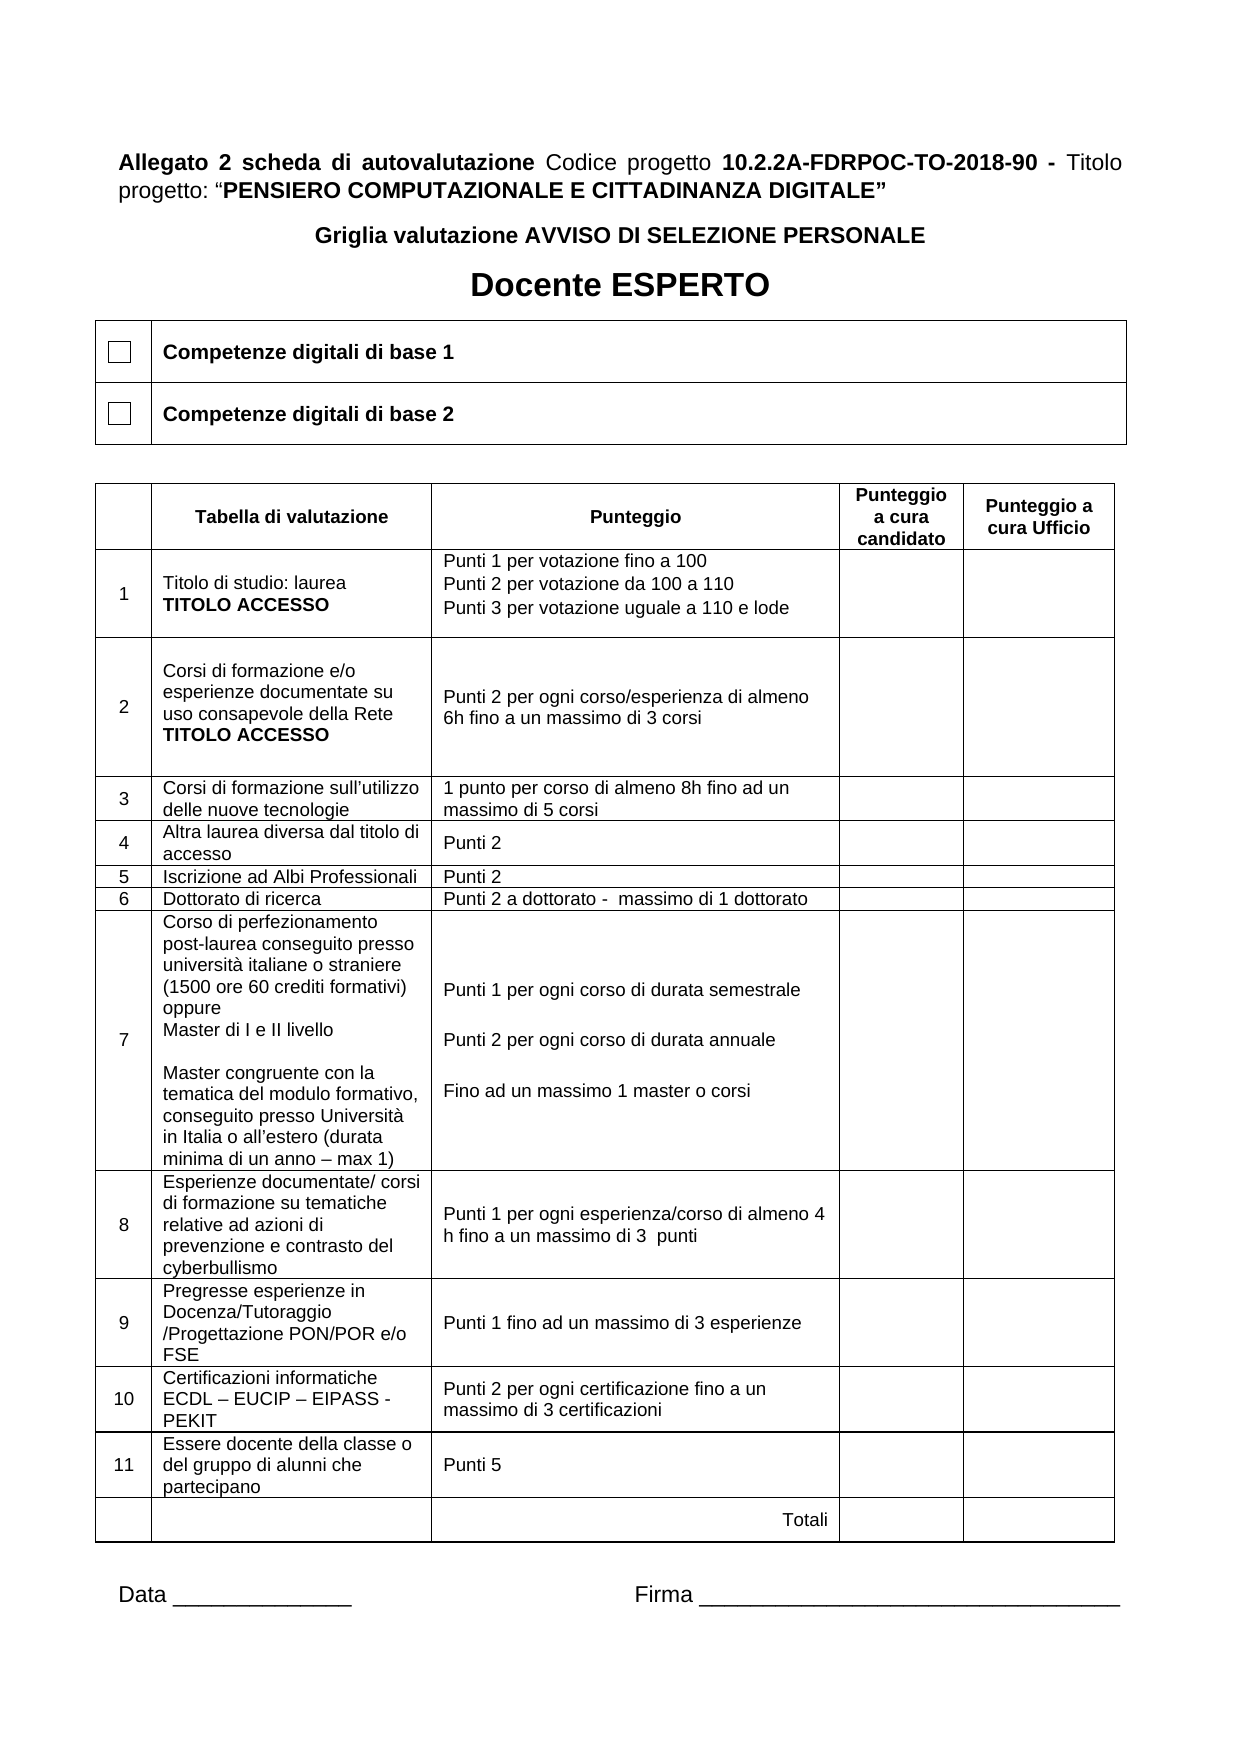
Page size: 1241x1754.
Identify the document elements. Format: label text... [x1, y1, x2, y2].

table_cell Corsi di formazione e/o esperienze documentate su uso consapevole della Rete TITOLO ACCESSO [152, 638, 431, 776]
table_cell [840, 1433, 963, 1497]
table_cell Totali [432, 1498, 839, 1541]
text Docente ESPERTO [118, 265, 1122, 303]
table_cell 7 [96, 911, 151, 1169]
table_header [96, 484, 151, 549]
table_cell [964, 777, 1114, 820]
table_cell 5 [96, 866, 151, 887]
table_cell Punti 2 per ogni corso/esperienza di almeno 6h fino a un massimo di 3 corsi [432, 638, 839, 776]
table_cell [964, 1279, 1114, 1366]
text Data ______________ Firma _________________________________ [118, 1581, 1122, 1607]
table_cell Titolo di studio: laurea TITOLO ACCESSO [152, 550, 431, 637]
table_cell 11 [96, 1433, 151, 1497]
table_cell Pregresse esperienze in Docenza/Tutoraggio /Progettazione PON/POR e/o FSE [152, 1279, 431, 1366]
table_cell [964, 1171, 1114, 1278]
table_cell Corsi di formazione sull’utilizzo delle nuove tecnologie [152, 777, 431, 820]
table_header Punteggio a cura candidato [840, 484, 963, 549]
table_cell [964, 1367, 1114, 1431]
table_header [96, 321, 151, 382]
table_cell Punti 5 [432, 1433, 839, 1497]
table_cell [840, 866, 963, 887]
table_cell Punti 1 per votazione fino a 100 Punti 2 per votazione da 100 a 110 Punti 3 per votazione uguale a 110 e lode [432, 550, 839, 637]
table_cell [840, 821, 963, 864]
table_cell Competenze digitali di base 2 [152, 383, 1126, 444]
table_cell 10 [96, 1367, 151, 1431]
table_header Punteggio a cura Ufficio [964, 484, 1114, 549]
table_cell [840, 777, 963, 820]
table_cell Iscrizione ad Albi Professionali [152, 866, 431, 887]
table_header Punteggio [432, 484, 839, 549]
table_cell [96, 383, 151, 444]
table_cell Punti 1 per ogni esperienza/corso di almeno 4 h fino a un massimo di 3 punti [432, 1171, 839, 1278]
table_cell Punti 2 a dottorato - massimo di 1 dottorato [432, 888, 839, 910]
table_cell [840, 638, 963, 776]
text Griglia valutazione AVVISO DI SELEZIONE PERSONALE [118, 222, 1122, 248]
table_cell 1 [96, 550, 151, 637]
table_cell 8 [96, 1171, 151, 1278]
table_cell Altra laurea diversa dal titolo di accesso [152, 821, 431, 864]
table_cell 3 [96, 777, 151, 820]
table_cell [840, 1498, 963, 1541]
table_cell [964, 1433, 1114, 1497]
table_cell [840, 1171, 963, 1278]
table_cell 2 [96, 638, 151, 776]
table_cell Punti 2 [432, 866, 839, 887]
table_cell [964, 821, 1114, 864]
table_cell Essere docente della classe o del gruppo di alunni che partecipano [152, 1433, 431, 1497]
table_cell 1 punto per corso di almeno 8h fino ad un massimo di 5 corsi [432, 777, 839, 820]
table_cell [964, 911, 1114, 1169]
table_header Competenze digitali di base 1 [152, 321, 1126, 382]
table_cell Punti 2 [432, 821, 839, 864]
table_cell [964, 866, 1114, 887]
text Allegato 2 scheda di autovalutazione Codice progetto 10.2.2A-FDRPOC-TO-2018-90 - Titolo progetto: “PENSIERO COMPUTAZIONALE E CITTADINANZA DIGITALE” [118, 148, 1122, 203]
table_cell Certificazioni informatiche ECDL – EUCIP – EIPASS - PEKIT [152, 1367, 431, 1431]
table_cell [96, 1498, 151, 1541]
table_cell [840, 1367, 963, 1431]
table_header Tabella di valutazione [152, 484, 431, 549]
table_cell Corso di perfezionamento post-laurea conseguito presso università italiane o straniere (1500 ore 60 crediti formativi) oppure Master di I e II livello Master congruente con la tematica del modulo formativo, conseguito presso Università in Italia o all’estero (durata minima di un anno – max 1) [152, 911, 431, 1169]
table_cell 4 [96, 821, 151, 864]
table_cell Dottorato di ricerca [152, 888, 431, 910]
table_cell 9 [96, 1279, 151, 1366]
table_cell [152, 1498, 431, 1541]
table_cell [840, 911, 963, 1169]
table_cell 6 [96, 888, 151, 910]
table_cell [840, 888, 963, 910]
table_cell [840, 1279, 963, 1366]
table_cell [840, 550, 963, 637]
table_cell Punti 1 per ogni corso di durata semestrale Punti 2 per ogni corso di durata annuale Fino ad un massimo 1 master o corsi [432, 911, 839, 1169]
table_cell Esperienze documentate/ corsi di formazione su tematiche relative ad azioni di prevenzione e contrasto del cyberbullismo [152, 1171, 431, 1278]
table_cell [964, 638, 1114, 776]
table_cell [964, 1498, 1114, 1541]
table_cell Punti 2 per ogni certificazione fino a un massimo di 3 certificazioni [432, 1367, 839, 1431]
table_cell [964, 550, 1114, 637]
table_cell Punti 1 fino ad un massimo di 3 esperienze [432, 1279, 839, 1366]
table_cell [964, 888, 1114, 910]
